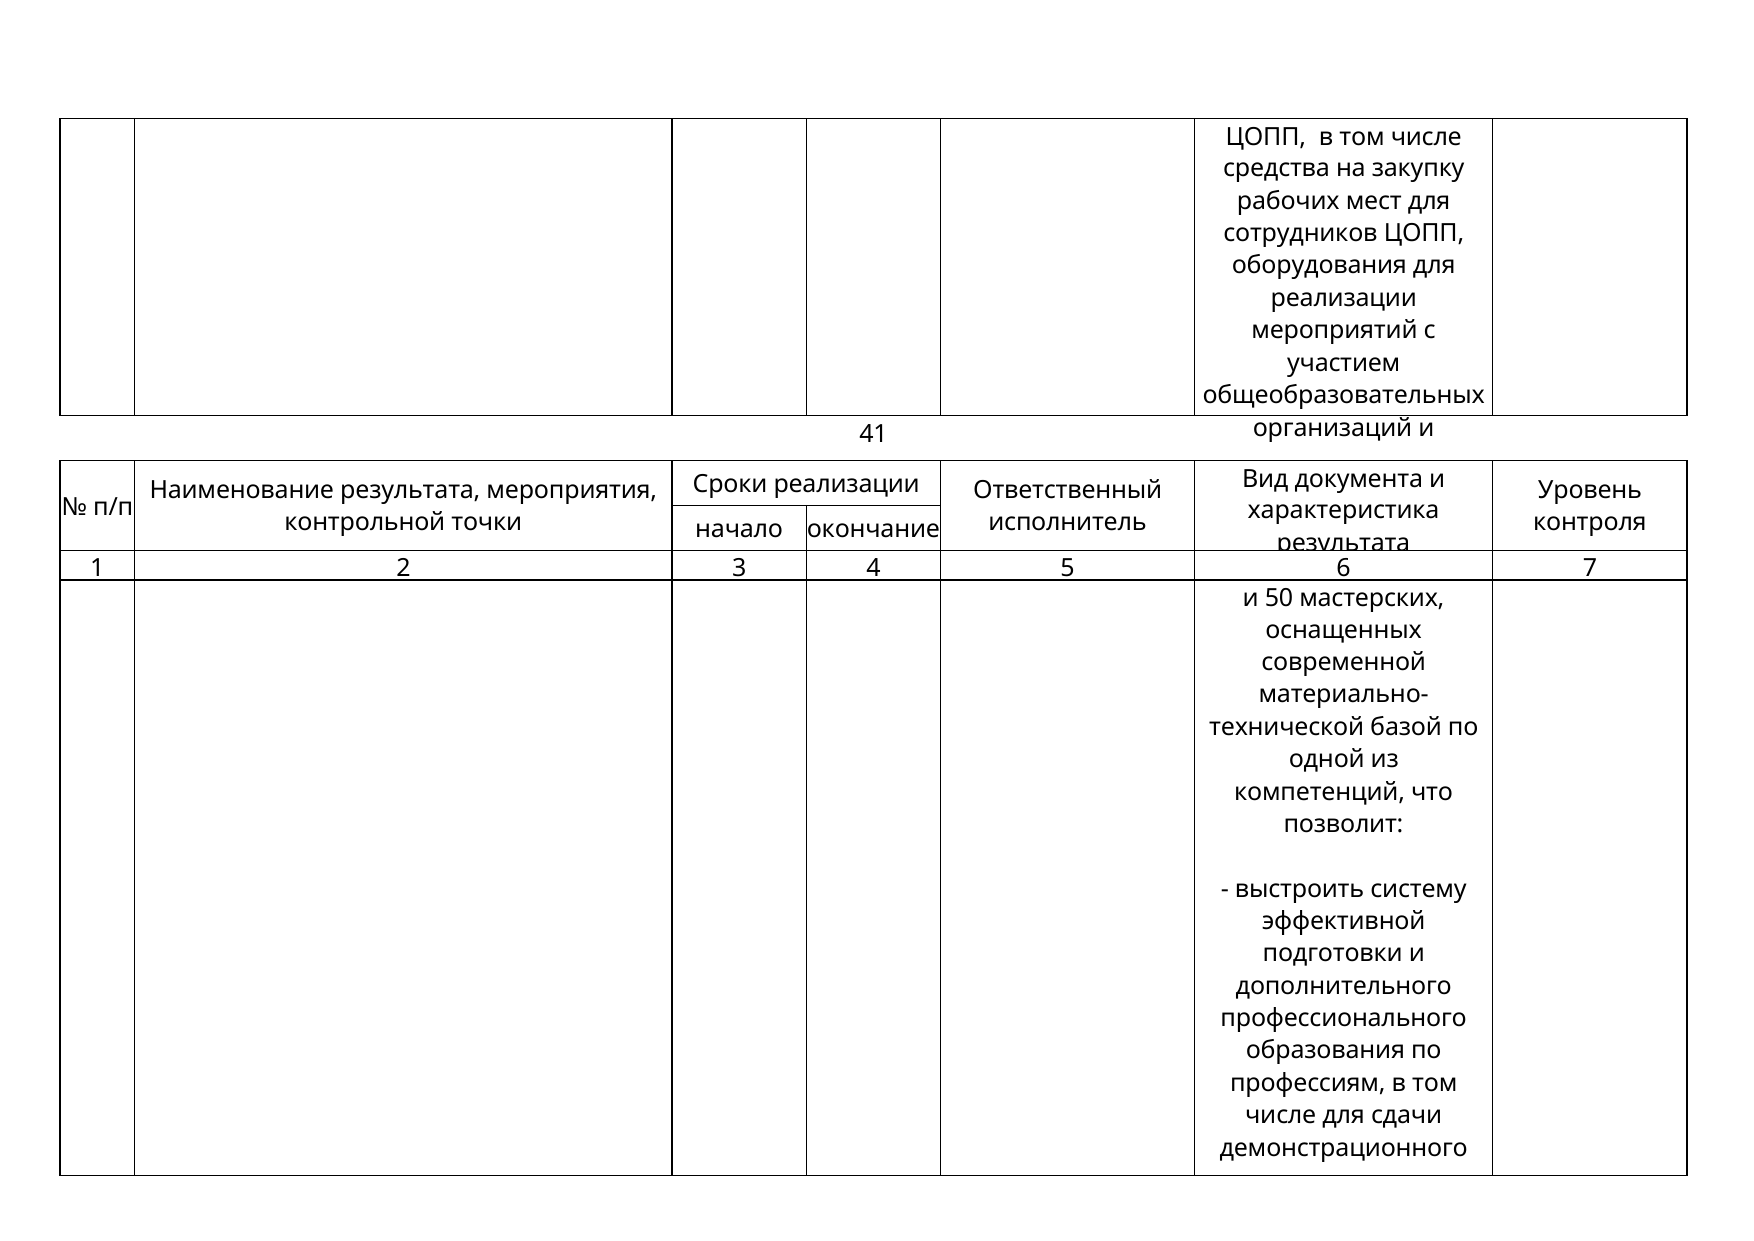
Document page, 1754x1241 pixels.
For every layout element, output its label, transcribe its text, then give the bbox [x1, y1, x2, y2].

table_cell 3 [673, 551, 806, 579]
table_cell Вид документа и характеристика результата [1195, 461, 1492, 549]
table_cell 7 [1493, 551, 1686, 579]
table_cell [135, 581, 671, 1175]
table_cell Сроки реализации [673, 461, 940, 505]
table_cell [61, 581, 134, 1175]
table_cell Наименование результата, мероприятия, контрольной точки [135, 461, 671, 549]
table_cell 2 [135, 551, 671, 579]
table_cell [941, 581, 1194, 1175]
table_cell [673, 581, 806, 1175]
table_cell 41 [60, 416, 1687, 460]
table_cell 1 [61, 551, 134, 579]
table_cell 6 [1195, 551, 1492, 579]
table_cell и 50 мастерских, оснащенных современной материально-технической базой по одной из компетенций, что позволит: - выстроить систему эффективной подготовки и дополнительного профессионального образования по профессиям, в том числе для сдачи демонстрационного экзамена с учетом опыта Союза Ворлдскиллс Россия; - обеспечить подготовку квалифицированных рабочих, служащих и специалистов среднего звена в соответствии с современными стандартами и передовыми технологиями, в том числе стандартами Ворлдскиллс Россия; - оказать влияние на рост [1195, 581, 1492, 1175]
table_cell [1493, 581, 1686, 1175]
table_cell [807, 581, 940, 1175]
table_cell Ответственный исполнитель [941, 461, 1194, 549]
table_cell 4 [807, 551, 940, 579]
table_cell окончание [807, 506, 940, 549]
table_cell № п/п [61, 461, 134, 549]
table_cell Уровень контроля [1493, 461, 1686, 549]
table_cell начало [673, 506, 806, 549]
table_cell 5 [941, 551, 1194, 579]
